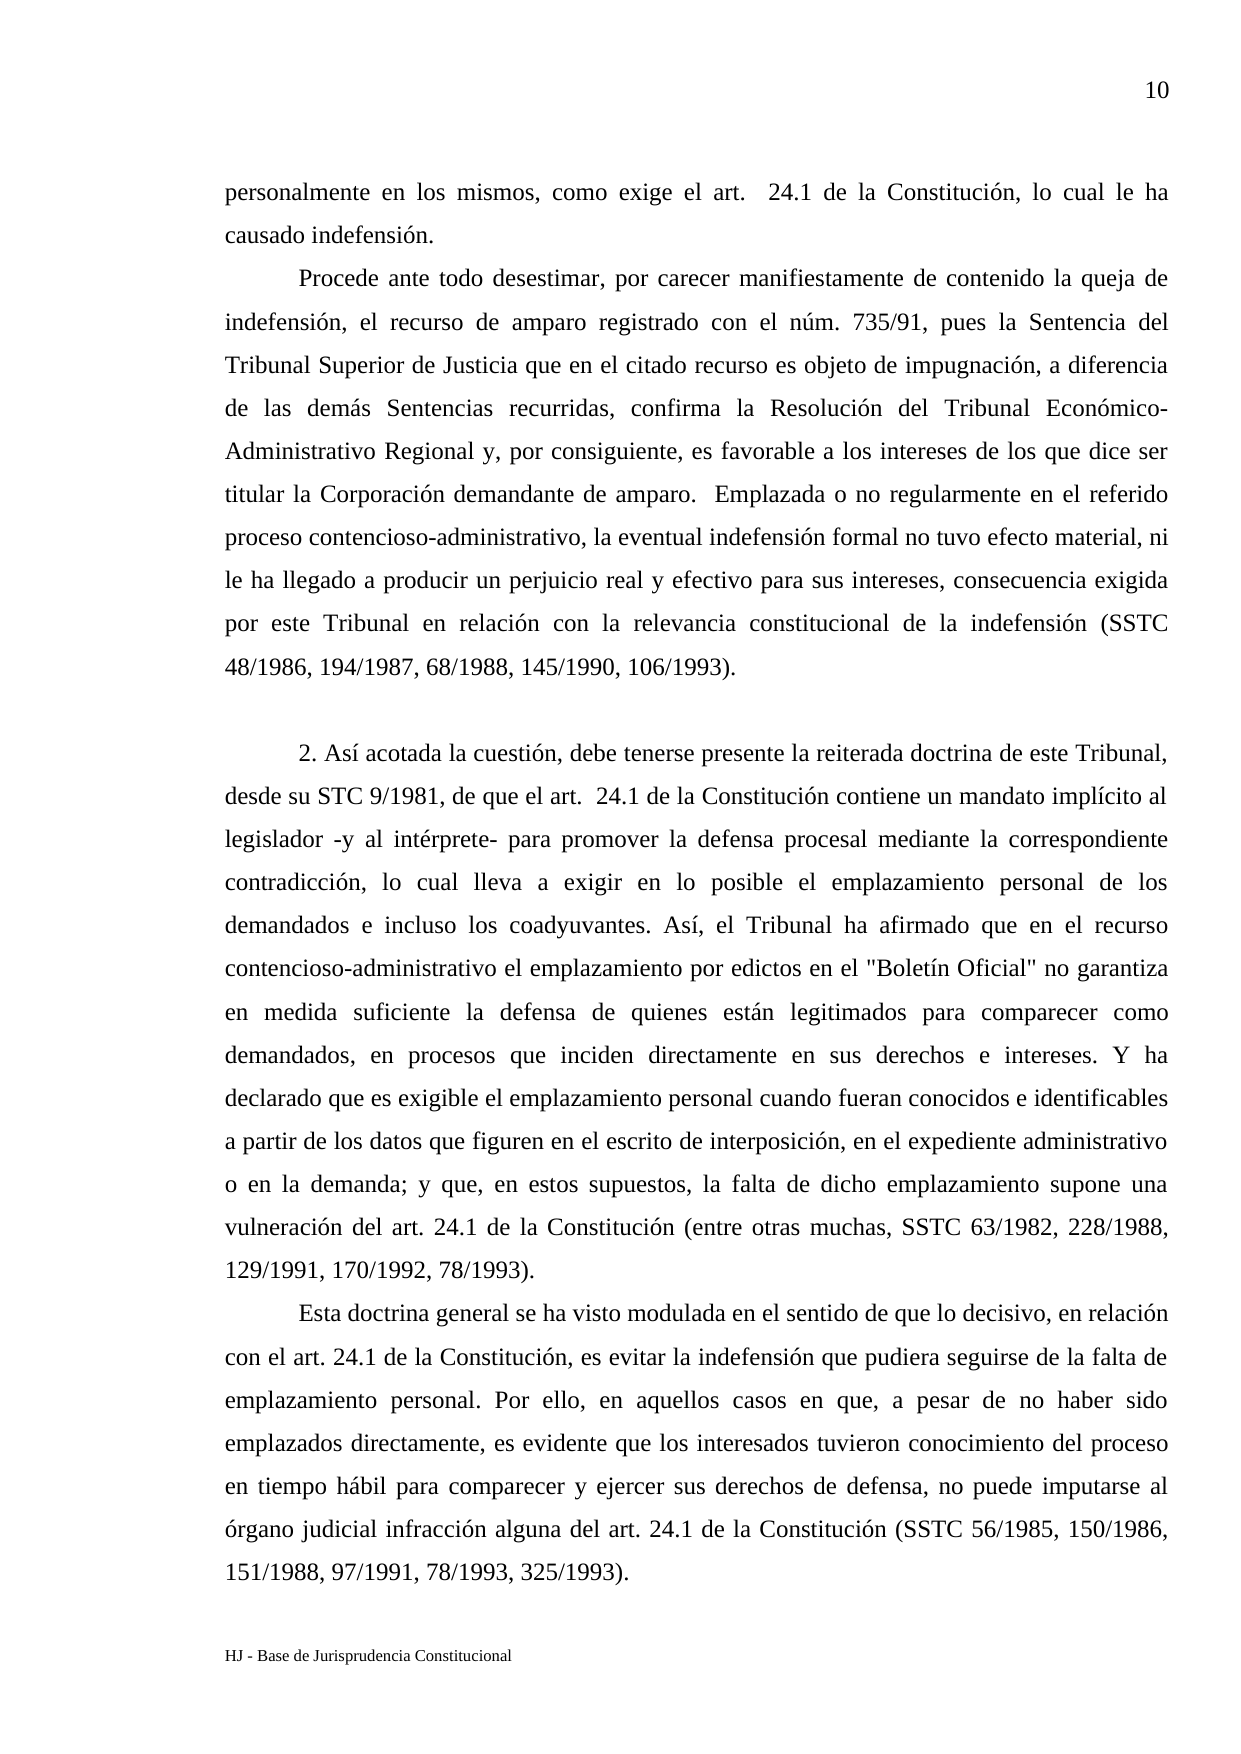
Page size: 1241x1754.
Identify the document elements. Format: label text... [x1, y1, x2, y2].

text Esta doctrina general se ha visto modulada en el sentido de que lo decisivo, en relación con el art. 24.1 de la Constitución, es evitar la indefensión que pudiera seguirse de la falta de emplazamiento personal. Por ello, en aquellos casos en que, a pesar de no haber sido emplazados directamente, es evidente que los interesados tuvieron conocimiento del proceso en tiempo hábil para comparecer y ejercer sus derechos de defensa, no puede imputarse al órgano judicial infracción alguna del art. 24.1 de la Constitución (SSTC 56/1985, 150/1986, 151/1988, 97/1991, 78/1993, 325/1993). [224, 1298, 1169, 1586]
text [224, 177, 1169, 249]
text Procede ante todo desestimar, por carecer manifiestamente de contenido la queja de indefensión, el recurso de amparo registrado con el núm. 735/91, pues la Sentencia del Tribunal Superior de Justicia que en el citado recurso es objeto de impugnación, a diferencia de las demás Sentencias recurridas, confirma la Resolución del Tribunal Económico-Administrativo Regional y, por consiguiente, es favorable a los intereses de los que dice ser titular la Corporación demandante de amparo. Emplazada o no regularmente en el referido proceso contencioso-administrativo, la eventual indefensión formal no tuvo efecto material, ni le ha llegado a producir un perjuicio real y efectivo para sus intereses, consecuencia exigida por este Tribunal en relación con la relevancia constitucional de la indefensión (SSTC 48/1986, 194/1987, 68/1988, 145/1990, 106/1993). [224, 263, 1169, 680]
text 2. Así acotada la cuestión, debe tenerse presente la reiterada doctrina de este Tribunal, desde su STC 9/1981, de que el art. 24.1 de la Constitución contiene un mandato implícito al legislador -y al intérprete- para promover la defensa procesal mediante la correspondiente contradicción, lo cual lleva a exigir en lo posible el emplazamiento personal de los demandados e incluso los coadyuvantes. Así, el Tribunal ha afirmado que en el recurso contencioso-administrativo el emplazamiento por edictos en el "Boletín Oficial" no garantiza en medida suficiente la defensa de quienes están legitimados para comparecer como demandados, en procesos que inciden directamente en sus derechos e intereses. Y ha declarado que es exigible el emplazamiento personal cuando fueran conocidos e identificables a partir de los datos que figuren en el escrito de interposición, en el expediente administrativo o en la demanda; y que, en estos supuestos, la falta de dicho emplazamiento supone una vulneración del art. 24.1 de la Constitución (entre otras muchas, SSTC 63/1982, 228/1988, 129/1991, 170/1992, 78/1993). [224, 738, 1169, 1284]
